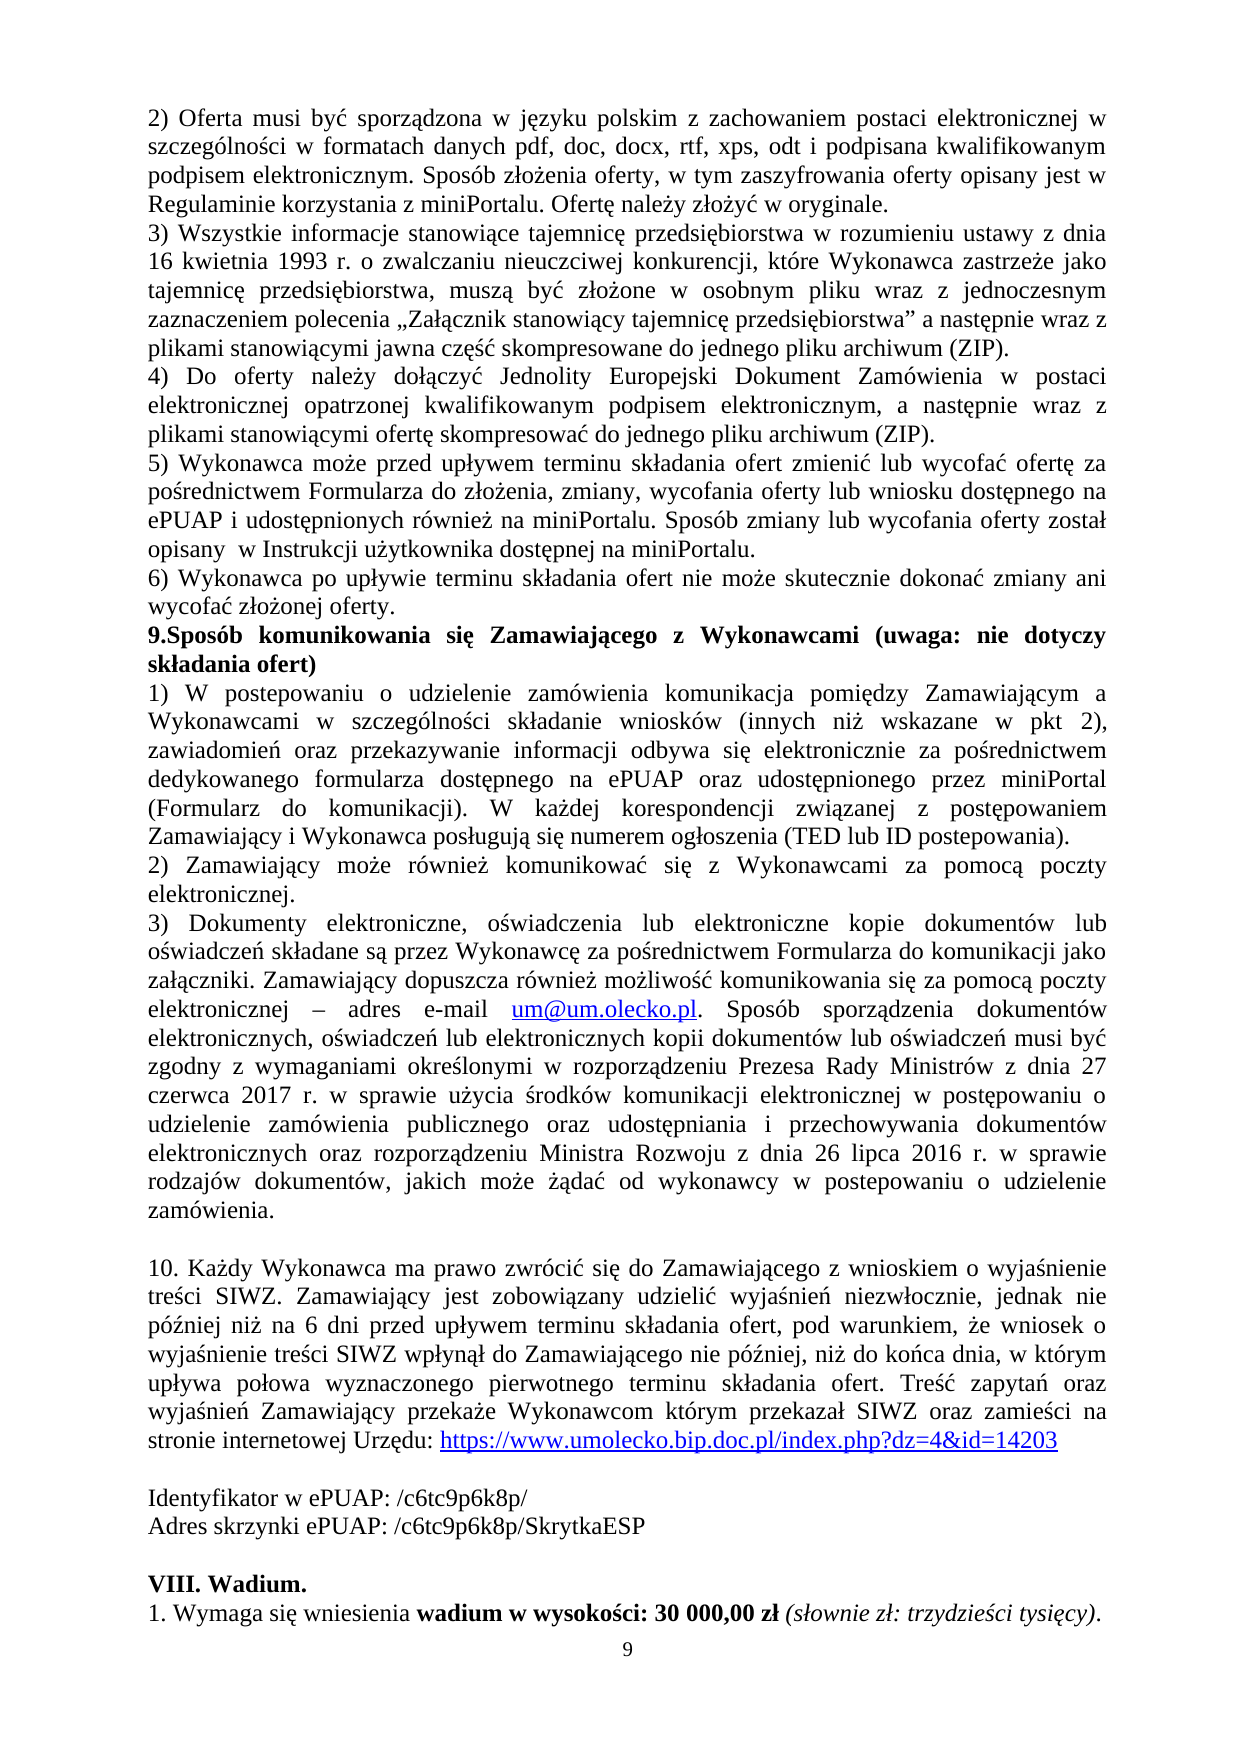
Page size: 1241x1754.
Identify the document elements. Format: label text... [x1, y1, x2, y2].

text Identyfikator w ePUAP: /c6tc9p6k8p/ [148, 1483, 1107, 1511]
text 1. Wymaga się wniesienia wadium w wysokości: 30 000,00 zł (słownie zł: trzydzieści tysięcy). [148, 1598, 1137, 1626]
text 2) Oferta musi być sporządzona w języku polskim z zachowaniem postaci elektronicznej w szczególności w formatach danych pdf, doc, docx, rtf, xps, odt i podpisana kwalifikowanym podpisem elektronicznym. Sposób złożenia oferty, w tym zaszyfrowania oferty opisany jest w Regulaminie korzystania z miniPortalu. Ofertę należy złożyć w oryginale. [148, 103, 1107, 218]
text 9.Sposób komunikowania się Zamawiającego z Wykonawcami (uwaga: nie dotyczy składania ofert) [148, 620, 1107, 678]
text 4) Do oferty należy dołączyć Jednolity Europejski Dokument Zamówienia w postaci elektronicznej opatrzonej kwalifikowanym podpisem elektronicznym, a następnie wraz z plikami stanowiącymi ofertę skompresować do jednego pliku archiwum (ZIP). [148, 361, 1107, 448]
text 5) Wykonawca może przed upływem terminu składania ofert zmienić lub wycofać ofertę za pośrednictwem Formularza do złożenia, zmiany, wycofania oferty lub wniosku dostępnego na ePUAP i udostępnionych również na miniPortalu. Sposób zmiany lub wycofania oferty został opisany w Instrukcji użytkownika dostępnej na miniPortalu. [148, 448, 1107, 563]
text 3) Wszystkie informacje stanowiące tajemnicę przedsiębiorstwa w rozumieniu ustawy z dnia 16 kwietnia 1993 r. o zwalczaniu nieuczciwej konkurencji, które Wykonawca zastrzeże jako tajemnicę przedsiębiorstwa, muszą być złożone w osobnym pliku wraz z jednoczesnym zaznaczeniem polecenia „Załącznik stanowiący tajemnicę przedsiębiorstwa” a następnie wraz z plikami stanowiącymi jawna część skompresowane do jednego pliku archiwum (ZIP). [148, 218, 1107, 361]
text 6) Wykonawca po upływie terminu składania ofert nie może skutecznie dokonać zmiany ani wycofać złożonej oferty. [148, 563, 1107, 620]
text 2) Zamawiający może również komunikować się z Wykonawcami za pomocą poczty elektronicznej. [148, 850, 1107, 908]
text 1) W postepowaniu o udzielenie zamówienia komunikacja pomiędzy Zamawiającym a Wykonawcami w szczególności składanie wniosków (innych niż wskazane w pkt 2), zawiadomień oraz przekazywanie informacji odbywa się elektronicznie za pośrednictwem dedykowanego formularza dostępnego na ePUAP oraz udostępnionego przez miniPortal (Formularz do komunikacji). W każdej korespondencji związanej z postępowaniem Zamawiający i Wykonawca posługują się numerem ogłoszenia (TED lub ID postepowania). [148, 678, 1107, 850]
subtitle VIII. Wadium. [148, 1569, 1107, 1598]
text 10. Każdy Wykonawca ma prawo zwrócić się do Zamawiającego z wnioskiem o wyjaśnienie treści SIWZ. Zamawiający jest zobowiązany udzielić wyjaśnień niezwłocznie, jednak nie później niż na 6 dni przed upływem terminu składania ofert, pod warunkiem, że wniosek o wyjaśnienie treści SIWZ wpłynął do Zamawiającego nie później, niż do końca dnia, w którym upływa połowa wyznaczonego pierwotnego terminu składania ofert. Treść zapytań oraz wyjaśnień Zamawiający przekaże Wykonawcom którym przekazał SIWZ oraz zamieści na stronie internetowej Urzędu: https://www.umolecko.bip.doc.pl/index.php?dz=4&id=14203 [148, 1253, 1107, 1454]
text Adres skrzynki ePUAP: /c6tc9p6k8p/SkrytkaESP [148, 1511, 1107, 1540]
text 3) Dokumenty elektroniczne, oświadczenia lub elektroniczne kopie dokumentów lub oświadczeń składane są przez Wykonawcę za pośrednictwem Formularza do komunikacji jako załączniki. Zamawiający dopuszcza również możliwość komunikowania się za pomocą poczty elektronicznej – adres e-mail um@um.olecko.pl. Sposób sporządzenia dokumentów elektronicznych, oświadczeń lub elektronicznych kopii dokumentów lub oświadczeń musi być zgodny z wymaganiami określonymi w rozporządzeniu Prezesa Rady Ministrów z dnia 27 czerwca 2017 r. w sprawie użycia środków komunikacji elektronicznej w postępowaniu o udzielenie zamówienia publicznego oraz udostępniania i przechowywania dokumentów elektronicznych oraz rozporządzeniu Ministra Rozwoju z dnia 26 lipca 2016 r. w sprawie rodzajów dokumentów, jakich może żądać od wykonawcy w postepowaniu o udzielenie zamówienia. [148, 908, 1107, 1224]
